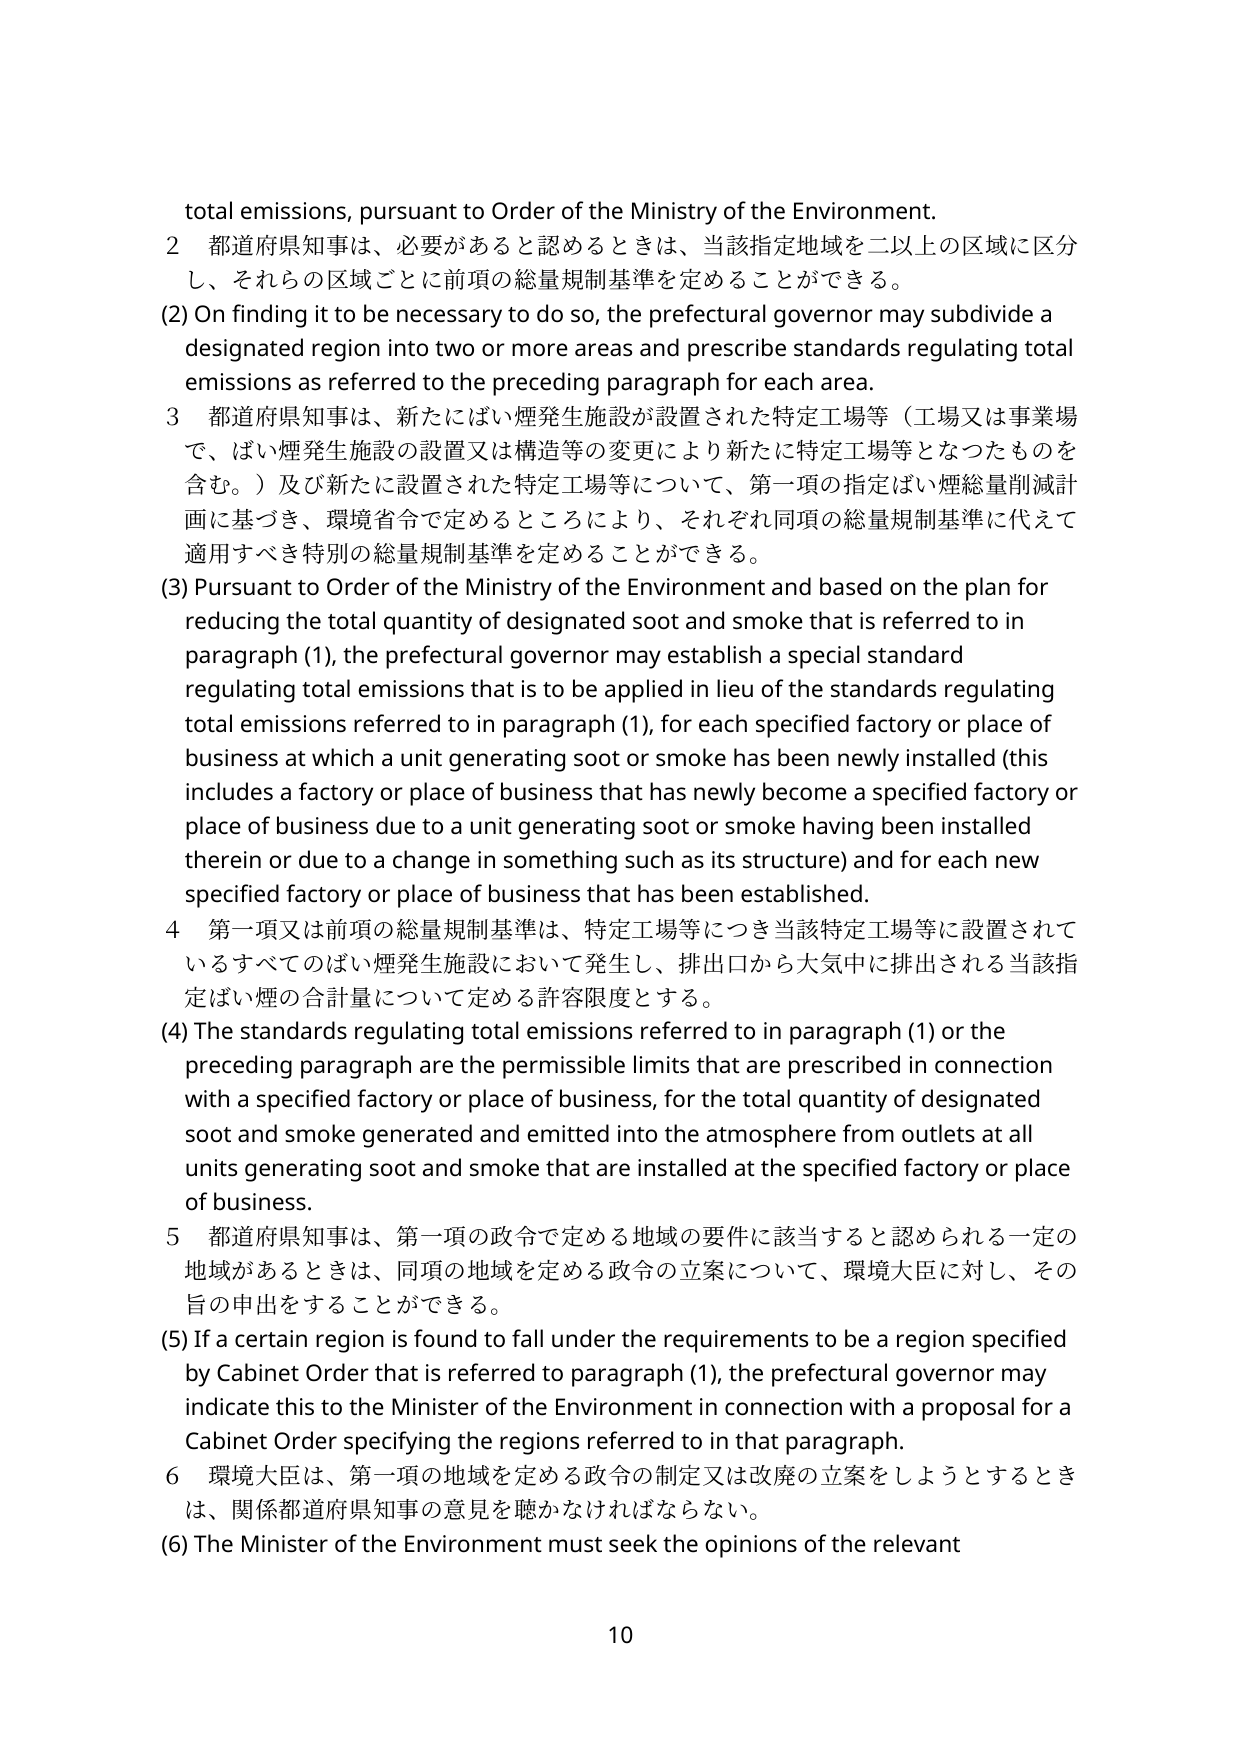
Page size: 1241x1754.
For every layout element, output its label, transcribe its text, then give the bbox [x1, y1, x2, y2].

text ６ 環境大臣は、第一項の地域を定める政令の制定又は改廃の立案をしようとするときは、関係都道府県知事の意見を聴かなければならない。 [161, 1458, 1079, 1526]
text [161, 1526, 1079, 1560]
text (5) If a certain region is found to fall under the requirements to be a region specified by Cabinet Order that is referred to paragraph (1), the prefectural governor may indicate this to the Minister of the Environment in connection with a proposal for a Cabinet Order specifying the regions referred to in that paragraph. [161, 1321, 1079, 1458]
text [161, 194, 1079, 228]
text ４ 第一項又は前項の総量規制基準は、特定工場等につき当該特定工場等に設置されているすべてのばい煙発生施設において発生し、排出口から大気中に排出される当該指定ばい煙の合計量について定める許容限度とする。 [161, 911, 1079, 1014]
text ２ 都道府県知事は、必要があると認めるときは、当該指定地域を二以上の区域に区分し、それらの区域ごとに前項の総量規制基準を定めることができる。 [161, 228, 1079, 296]
text (4) The standards regulating total emissions referred to in paragraph (1) or the preceding paragraph are the permissible limits that are prescribed in connection with a specified factory or place of business, for the total quantity of designated soot and smoke generated and emitted into the atmosphere from outlets at all units generating soot and smoke that are installed at the specified factory or place of business. [161, 1014, 1079, 1219]
text (3) Pursuant to Order of the Ministry of the Environment and based on the plan for reducing the total quantity of designated soot and smoke that is referred to in paragraph (1), the prefectural governor may establish a special standard regulating total emissions that is to be applied in lieu of the standards regulating total emissions referred to in paragraph (1), for each specified factory or place of business at which a unit generating soot or smoke has been newly installed (this includes a factory or place of business that has newly become a specified factory or place of business due to a unit generating soot or smoke having been installed therein or due to a change in something such as its structure) and for each new specified factory or place of business that has been established. [161, 569, 1079, 911]
text ３ 都道府県知事は、新たにばい煙発生施設が設置された特定工場等（工場又は事業場で、ばい煙発生施設の設置又は構造等の変更により新たに特定工場等となつたものを含む。）及び新たに設置された特定工場等について、第一項の指定ばい煙総量削減計画に基づき、環境省令で定めるところにより、それぞれ同項の総量規制基準に代えて適用すべき特別の総量規制基準を定めることができる。 [161, 399, 1079, 569]
text (2) On finding it to be necessary to do so, the prefectural governor may subdivide a designated region into two or more areas and prescribe standards regulating total emissions as referred to the preceding paragraph for each area. [161, 296, 1079, 399]
text ５ 都道府県知事は、第一項の政令で定める地域の要件に該当すると認められる一定の地域があるときは、同項の地域を定める政令の立案について、環境大臣に対し、その旨の申出をすることができる。 [161, 1219, 1079, 1321]
